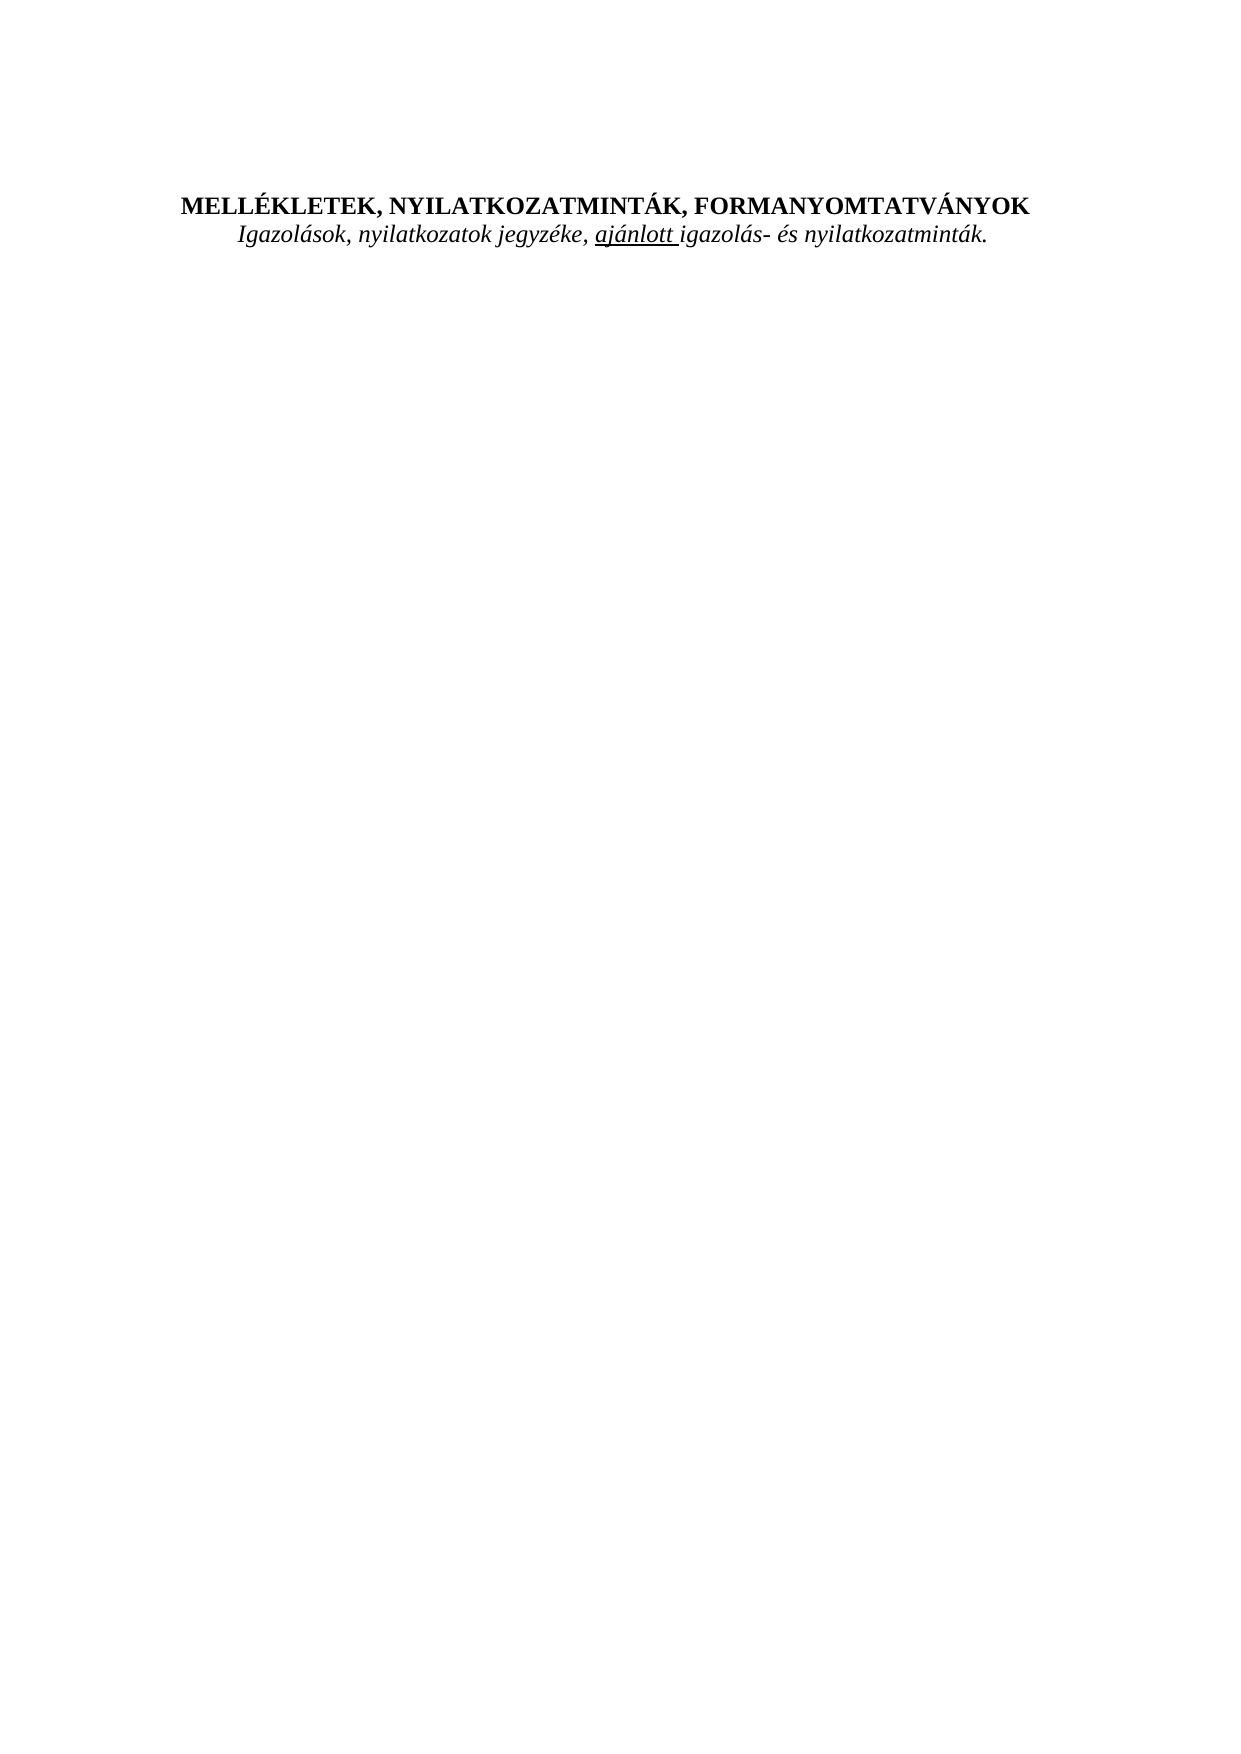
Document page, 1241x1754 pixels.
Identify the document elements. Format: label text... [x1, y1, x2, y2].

subtitle MELLÉKLETEK, NYILATKOZATMINTÁK, FORMANYOMTATVÁNYOK [177, 191, 1033, 219]
text Igazolások, nyilatkozatok jegyzéke, ajánlott igazolás- és nyilatkozatminták. [148, 219, 1078, 248]
